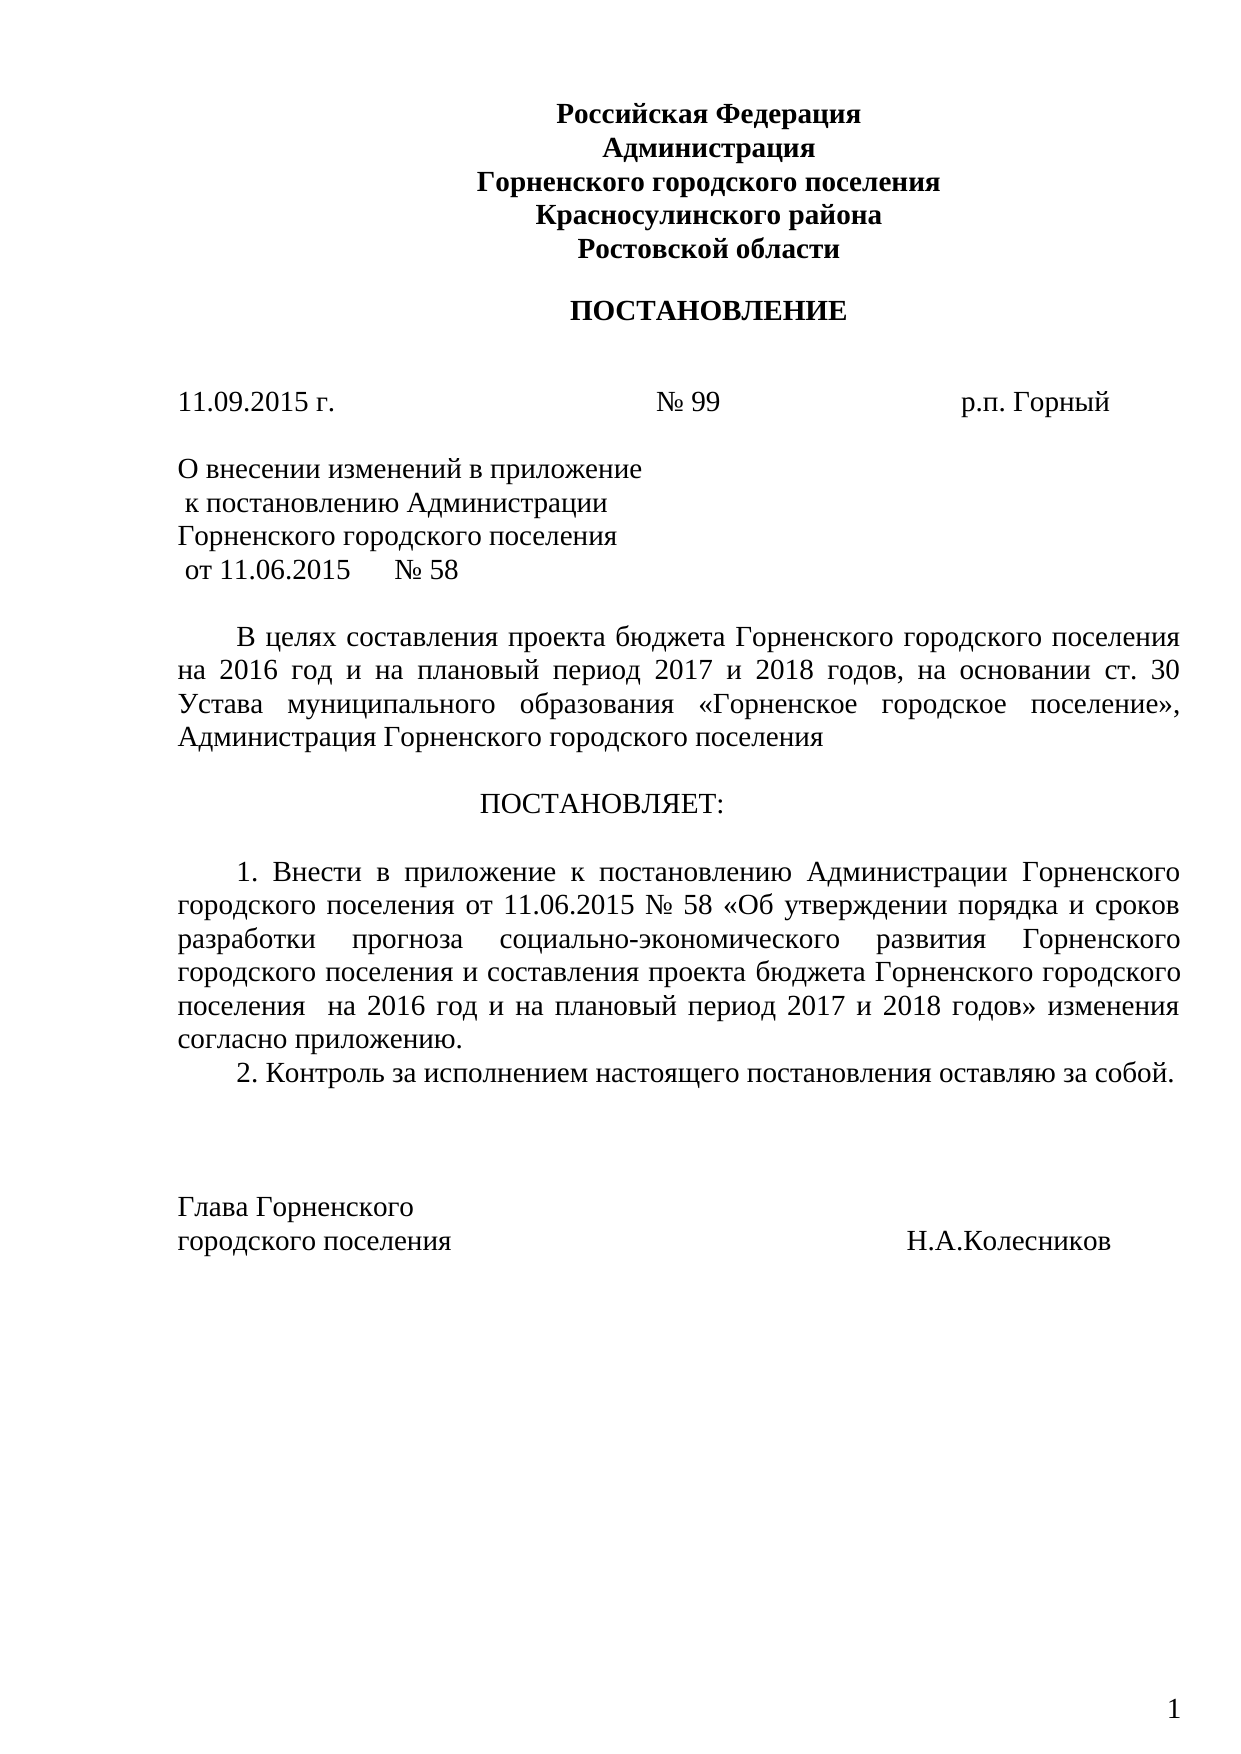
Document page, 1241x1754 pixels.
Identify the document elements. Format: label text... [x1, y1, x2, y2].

text к постановлению Администрации [177, 485, 1004, 518]
list городского поселения Н.А.Колесников [177, 1223, 1181, 1256]
text Горненского городского поселения [177, 518, 1004, 552]
text О внесении изменений в приложение [177, 451, 1004, 485]
text ПОСТАНОВЛЕНИЕ [177, 293, 1181, 327]
text Ростовской области [177, 231, 1181, 264]
text 2. Контроль за исполнением настоящего постановления оставляю за собой. [177, 1055, 1181, 1088]
text 1. Внести в приложение к постановлению Администрации Горненского городского поселения от 11.06.2015 № 58 «Об утверждении порядка и сроков разработки прогноза социально-экономического развития Горненского городского поселения и составления проекта бюджета Горненского городского поселения на 2016 год и на плановый период 2017 и 2018 годов» изменения согласно приложению. [177, 854, 1181, 1055]
text Администрация [177, 130, 1181, 164]
text Горненского городского поселения [177, 164, 1181, 197]
text 11.09.2015 г. № 99 р.п. Горный [177, 384, 1181, 418]
list Глава Горненского [177, 1189, 1181, 1223]
text Красносулинского района [177, 197, 1181, 231]
text В целях составления проекта бюджета Горненского городского поселения на 2016 год и на плановый период 2017 и 2018 годов, на основании ст. 30 Устава муниципального образования «Горненское городское поселение», Администрация Горненского городского поселения [177, 619, 1181, 753]
text Российская Федерация [177, 97, 1181, 130]
text от 11.06.2015 № 58 [177, 552, 1004, 585]
text ПОСТАНОВЛЯЕТ: [177, 787, 1181, 820]
